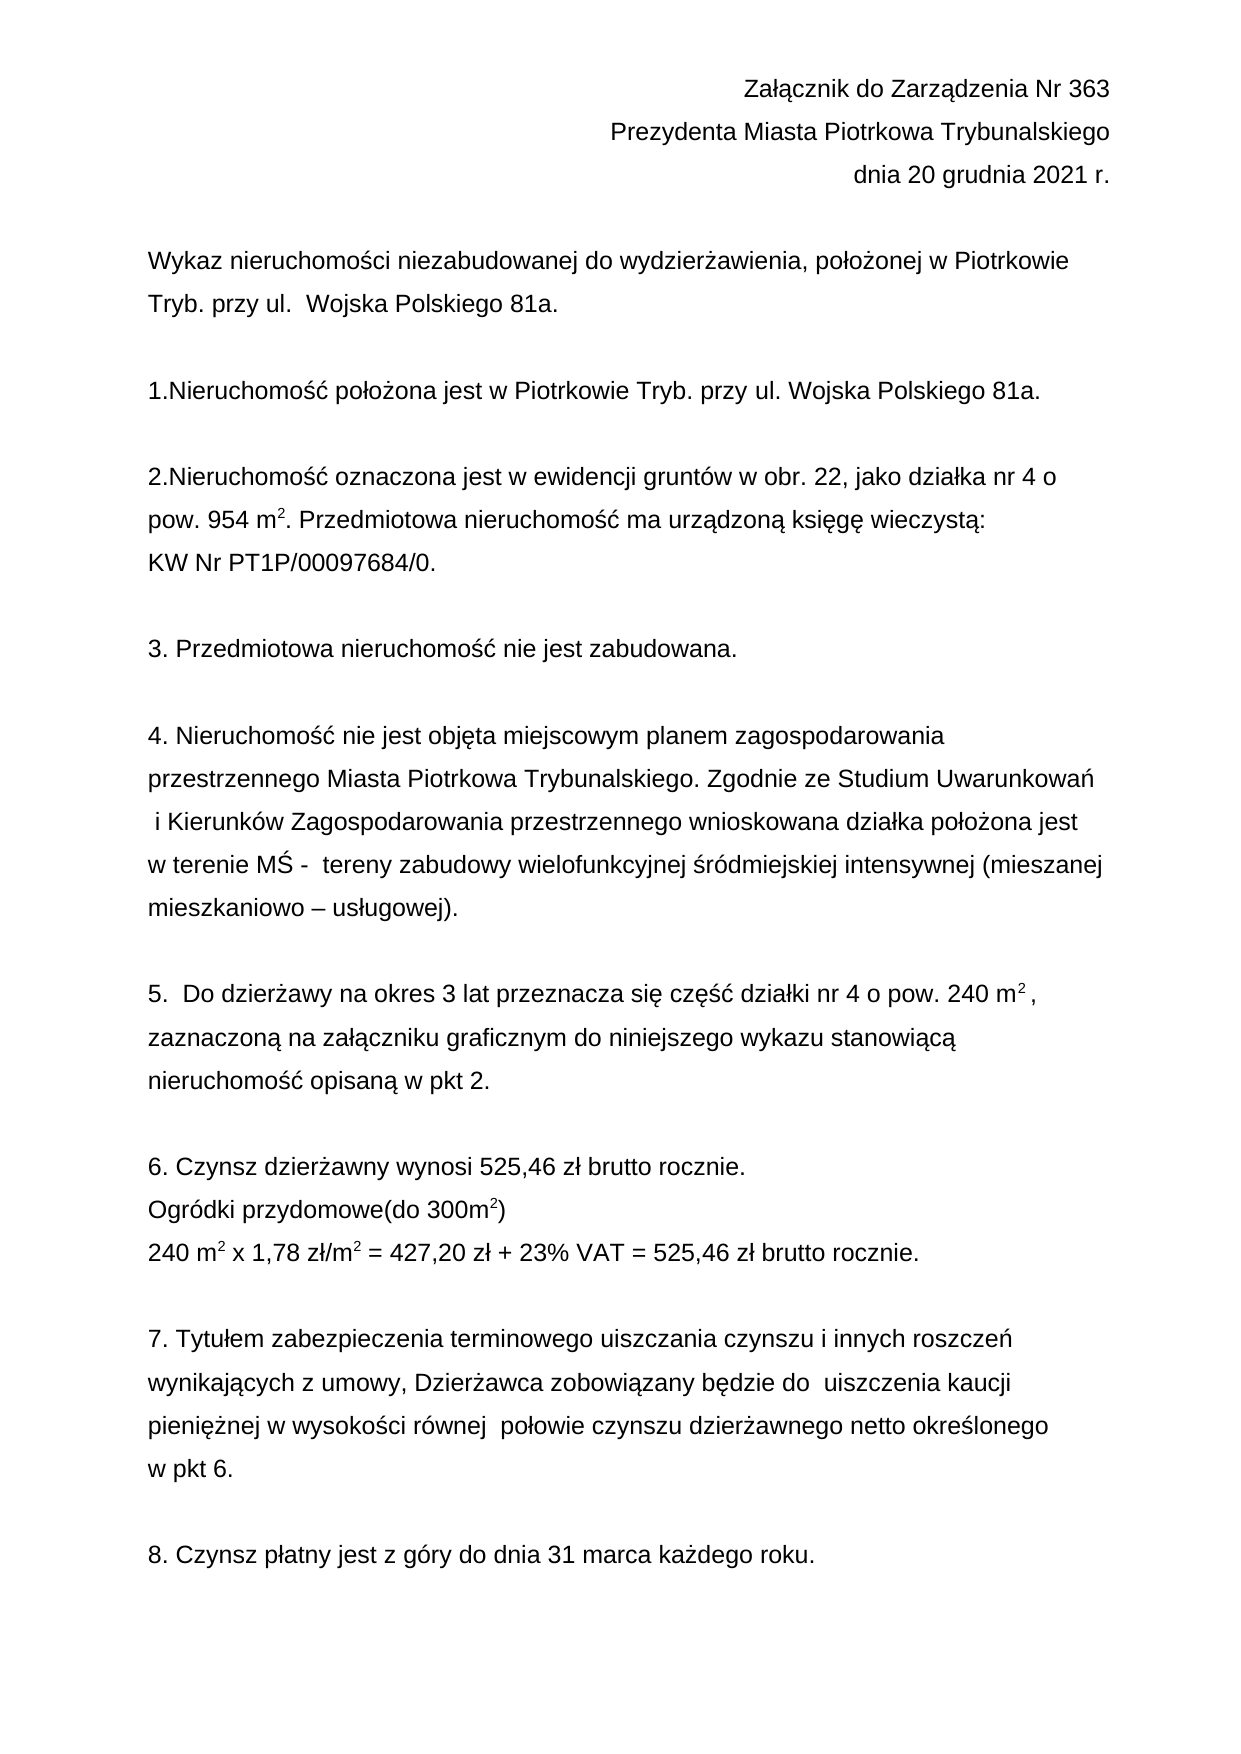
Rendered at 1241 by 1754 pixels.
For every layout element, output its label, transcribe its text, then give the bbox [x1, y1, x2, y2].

text 3. Przedmiotowa nieruchomość nie jest zabudowana. [148, 634, 1110, 663]
text Załącznik do Zarządzenia Nr 363 [148, 74, 1110, 103]
text i Kierunków Zagospodarowania przestrzennego wnioskowana działka położona jest [148, 807, 1110, 836]
text w pkt 6. [148, 1454, 1110, 1483]
text 240 m2 x 1,78 zł/m2 = 427,20 zł + 23% VAT = 525,46 zł brutto rocznie. [148, 1238, 1110, 1267]
text 8. Czynsz płatny jest z góry do dnia 31 marca każdego roku. [148, 1540, 1110, 1569]
text 2.Nieruchomość oznaczona jest w ewidencji gruntów w obr. 22, jako działka nr 4 o pow. 954 m2. Przedmiotowa nieruchomość ma urządzoną księgę wieczystą: [148, 462, 1110, 534]
text 4. Nieruchomość nie jest objęta miejscowym planem zagospodarowania przestrzennego Miasta Piotrkowa Trybunalskiego. Zgodnie ze Studium Uwarunkowań [148, 721, 1110, 793]
text 6. Czynsz dzierżawny wynosi 525,46 zł brutto rocznie. [148, 1152, 1110, 1181]
text Wykaz nieruchomości niezabudowanej do wydzierżawienia, położonej w Piotrkowie Tryb. przy ul. Wojska Polskiego 81a. [148, 246, 1110, 318]
text Ogródki przydomowe(do 300m2) [148, 1195, 1110, 1224]
text dnia 20 grudnia 2021 r. [148, 160, 1110, 189]
text 7. Tytułem zabezpieczenia terminowego uiszczania czynszu i innych roszczeń wynikających z umowy, Dzierżawca zobowiązany będzie do uiszczenia kaucji pieniężnej w wysokości równej połowie czynszu dzierżawnego netto określonego [148, 1324, 1110, 1439]
text Prezydenta Miasta Piotrkowa Trybunalskiego [148, 117, 1110, 146]
text w terenie MŚ - tereny zabudowy wielofunkcyjnej śródmiejskiej intensywnej (mieszanej mieszkaniowo – usługowej). [148, 850, 1110, 922]
text 5. Do dzierżawy na okres 3 lat przeznacza się część działki nr 4 o pow. 240 m2 , zaznaczoną na załączniku graficznym do niniejszego wykazu stanowiącą nieruchomość opisaną w pkt 2. [148, 979, 1110, 1094]
text 1.Nieruchomość położona jest w Piotrkowie Tryb. przy ul. Wojska Polskiego 81a. [148, 376, 1110, 404]
text KW Nr PT1P/00097684/0. [148, 548, 1110, 577]
